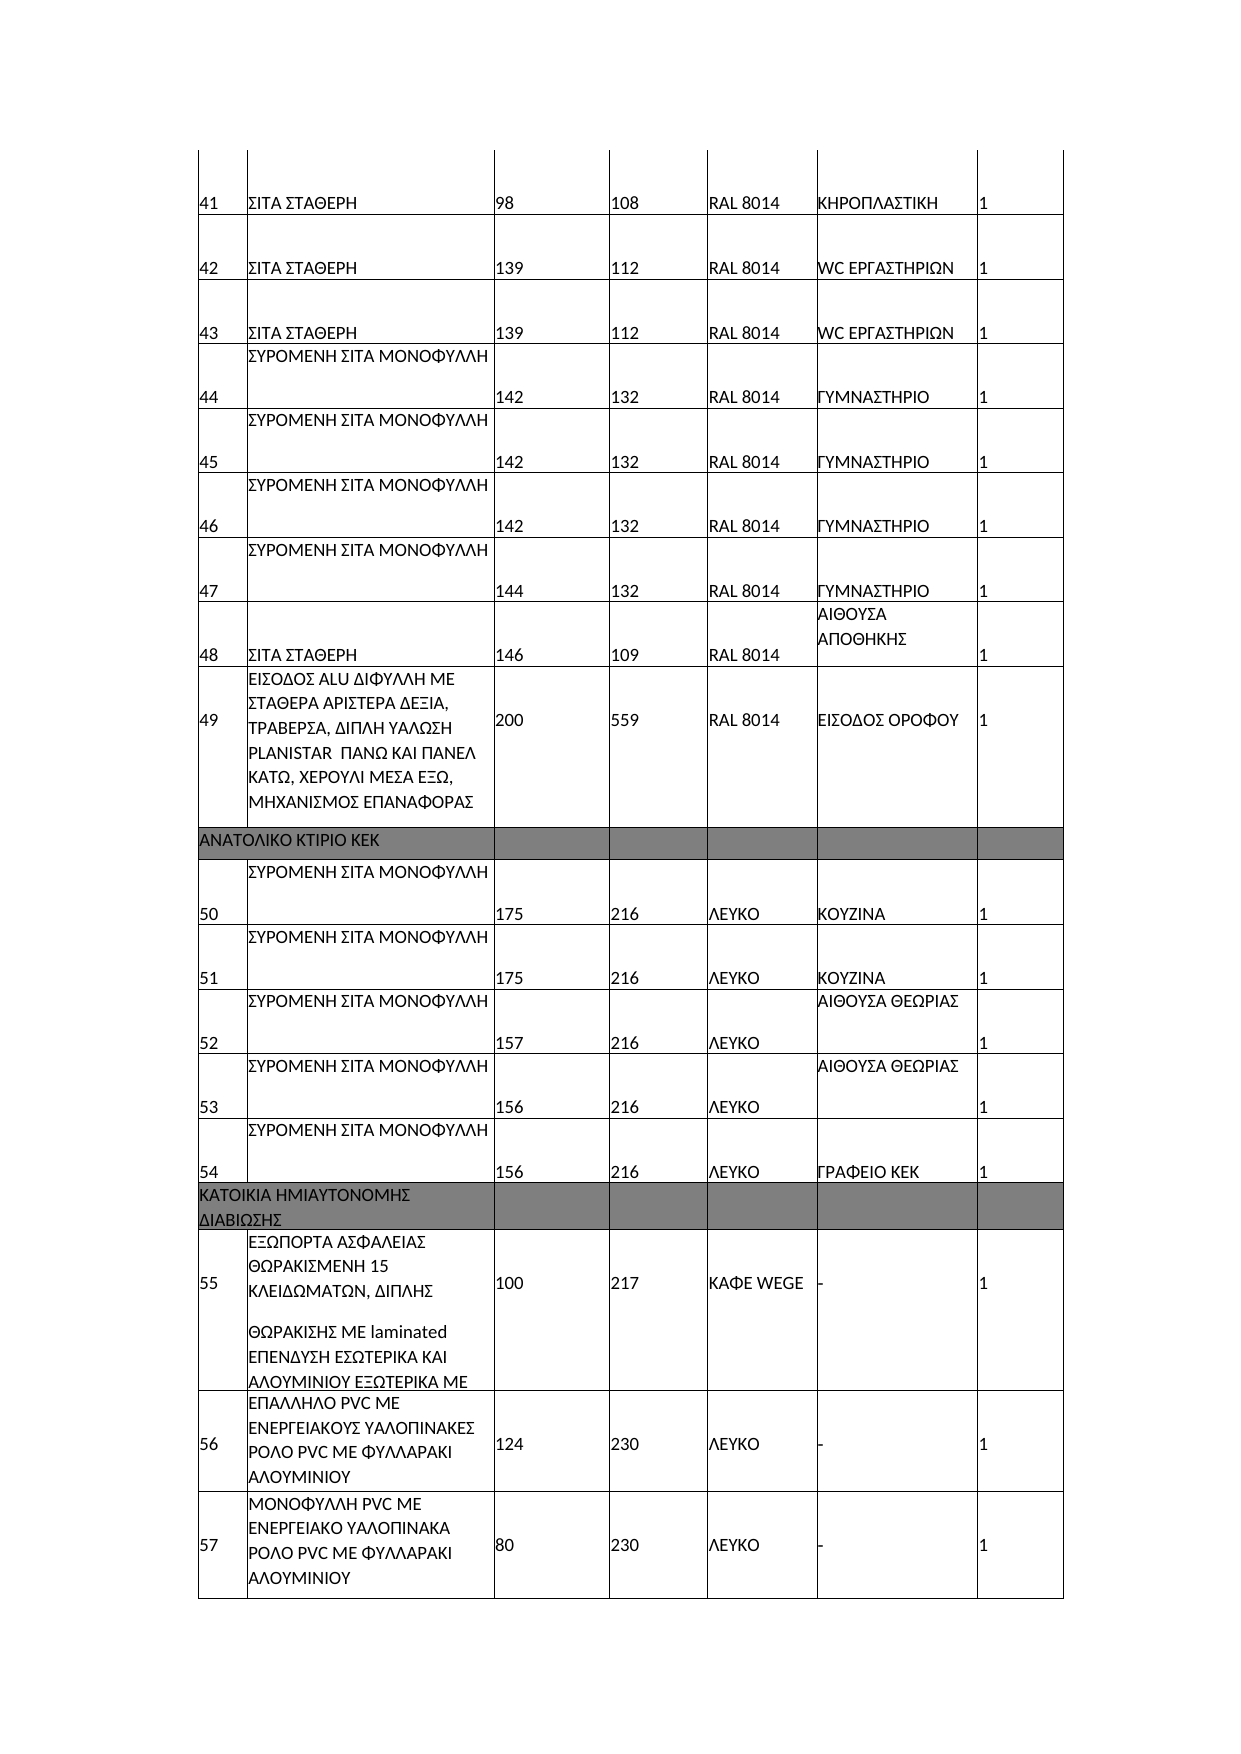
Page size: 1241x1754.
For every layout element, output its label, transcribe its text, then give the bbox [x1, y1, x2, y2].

table_cell ΓΥΜΝΑΣΤΗΡΙΟ [818, 473, 977, 537]
table_cell 156 [495, 1119, 609, 1182]
table_cell 139 [495, 215, 609, 278]
table_cell 146 [495, 602, 609, 666]
table_cell ΛΕΥΚΟ [708, 1119, 817, 1182]
table_cell [495, 828, 609, 859]
table_cell 132 [610, 409, 707, 472]
table_cell ΣΥΡΟΜΕΝΗ ΣΙΤΑ ΜΟΝΟΦΥΛΛΗ [248, 1119, 494, 1182]
table_cell 216 [610, 860, 707, 924]
table_cell ΣΙΤΑ ΣΤΑΘΕΡΗ [248, 215, 494, 278]
table_cell RAL 8014 [708, 667, 817, 827]
table_cell 216 [610, 1119, 707, 1182]
table_cell RAL 8014 [708, 344, 817, 408]
table_cell 217 [610, 1230, 707, 1390]
table_cell ΣΥΡΟΜΕΝΗ ΣΙΤΑ ΜΟΝΟΦΥΛΛΗ [248, 538, 494, 601]
table_cell ΕΙΣΟΔΟΣ ALU ΔΙΦΥΛΛΗ ΜΕ ΣΤΑΘΕΡΑ ΑΡΙΣΤΕΡΑ ΔΕΞΙΑ, ΤΡΑΒΕΡΣΑ, ΔΙΠΛΗ ΥΑΛΩΣΗ PLANISTAR ΠΑΝΩ KAI ΠΑΝΕΛ ΚΑΤΩ, ΧΕΡΟΥΛΙ ΜΕΣΑ ΕΞΩ, ΜΗΧΑΝΙΣΜΟΣ ΕΠΑΝΑΦΟΡΑΣ [248, 667, 494, 827]
table_cell 44 [199, 344, 247, 408]
table_cell 1 [978, 538, 1063, 601]
table_cell ΣΥΡΟΜΕΝΗ ΣΙΤΑ ΜΟΝΟΦΥΛΛΗ [248, 473, 494, 537]
table_cell 1 [978, 409, 1063, 472]
table_cell 46 [199, 473, 247, 537]
table_cell 56 [199, 1391, 247, 1491]
table_cell 53 [199, 1054, 247, 1118]
table_cell RAL 8014 [708, 280, 817, 343]
table_cell 230 [610, 1492, 707, 1598]
table_cell 559 [610, 667, 707, 827]
table_cell [818, 828, 977, 859]
table_cell 54 [199, 1119, 247, 1182]
table_cell 200 [495, 667, 609, 827]
table_cell 1 [978, 280, 1063, 343]
table_cell RAL 8014 [708, 602, 817, 666]
table_cell ΛΕΥΚΟ [708, 990, 817, 1053]
table_cell 144 [495, 538, 609, 601]
table_cell ΑΙΘΟΥΣΑ ΘΕΩΡΙΑΣ [818, 990, 977, 1053]
table_cell ΛΕΥΚΟ [708, 1492, 817, 1598]
table_cell 109 [610, 602, 707, 666]
table_header 98 [495, 150, 609, 214]
table_header 41 [199, 150, 247, 214]
table_cell ΕΙΣΟΔΟΣ ΟΡΟΦΟΥ [818, 667, 977, 827]
table_cell ΑΙΘΟΥΣΑ ΑΠΟΘΗΚΗΣ [818, 602, 977, 666]
table_cell ΣΥΡΟΜΕΝΗ ΣΙΤΑ ΜΟΝΟΦΥΛΛΗ [248, 925, 494, 988]
table_cell ΓΥΜΝΑΣΤΗΡΙΟ [818, 344, 977, 408]
table_cell ‐ [818, 1230, 977, 1390]
table_cell [610, 1183, 707, 1229]
table_header ΣΙΤΑ ΣΤΑΘΕΡΗ [248, 150, 494, 214]
table_cell ΣΥΡΟΜΕΝΗ ΣΙΤΑ ΜΟΝΟΦΥΛΛΗ [248, 1054, 494, 1118]
table_cell 132 [610, 344, 707, 408]
table_cell 142 [495, 473, 609, 537]
table_header ΚΗΡΟΠΛΑΣΤΙΚΗ [818, 150, 977, 214]
table_cell 1 [978, 1119, 1063, 1182]
table_cell ‐ [818, 1492, 977, 1598]
table_cell ΕΞΩΠΟΡΤΑ ΑΣΦΑΛΕΙΑΣ ΘΩΡΑΚΙΣΜΕΝΗ 15 ΚΛΕΙΔΩΜΑΤΩΝ, ΔΙΠΛΗΣ ΘΩΡΑΚΙΣΗΣ ΜΕ laminated ΕΠΕΝΔΥΣΗ ΕΣΩΤΕΡΙΚΑ ΚΑΙ ΑΛΟΥΜΙΝΙΟΥ ΕΞΩΤΕΡΙΚΑ ΜΕ ΜΑΤΑΚΙ [248, 1230, 494, 1390]
table_cell 142 [495, 344, 609, 408]
table_cell 112 [610, 280, 707, 343]
table_cell 156 [495, 1054, 609, 1118]
table_cell 47 [199, 538, 247, 601]
table_cell 52 [199, 990, 247, 1053]
table_cell [708, 828, 817, 859]
table_cell [978, 828, 1063, 859]
table_cell 112 [610, 215, 707, 278]
table_cell ΛΕΥΚΟ [708, 1391, 817, 1491]
table_cell ΜΟΝΟΦΥΛΛΗ PVC ME ΕΝΕΡΓΕΙΑΚΟ ΥΑΛΟΠΙΝΑΚA ΡΟΛΟ PVC ΜΕ ΦΥΛΛΑΡΑΚΙ ΑΛΟΥΜΙΝΙΟΥ [248, 1492, 494, 1598]
table_cell [610, 828, 707, 859]
table_cell [818, 1183, 977, 1229]
table_cell ΣΥΡΟΜΕΝΗ ΣΙΤΑ ΜΟΝΟΦΥΛΛΗ [248, 860, 494, 924]
table_cell ΑΙΘΟΥΣΑ ΘΕΩΡΙΑΣ [818, 1054, 977, 1118]
table_cell 1 [978, 215, 1063, 278]
table_cell 1 [978, 1391, 1063, 1491]
table_cell 51 [199, 925, 247, 988]
table_cell RAL 8014 [708, 538, 817, 601]
table_cell 230 [610, 1391, 707, 1491]
table_cell 43 [199, 280, 247, 343]
table_cell [978, 1183, 1063, 1229]
table_cell ΓΥΜΝΑΣΤΗΡΙΟ [818, 538, 977, 601]
table_cell RAL 8014 [708, 215, 817, 278]
table_cell 57 [199, 1492, 247, 1598]
table_cell 1 [978, 344, 1063, 408]
table_cell 157 [495, 990, 609, 1053]
table_cell ΓΥΜΝΑΣΤΗΡΙΟ [818, 409, 977, 472]
table_cell ΚΑΤΟΙΚΙΑ ΗΜΙΑΥΤΟΝΟΜΗΣ ΔΙΑΒΙΩΣΗΣ [199, 1183, 494, 1229]
table_cell ΛΕΥΚΟ [708, 925, 817, 988]
table_cell 1 [978, 1230, 1063, 1390]
table_cell WC ΕΡΓΑΣΤΗΡΙΩΝ [818, 280, 977, 343]
table_cell 124 [495, 1391, 609, 1491]
table_cell 175 [495, 860, 609, 924]
table_cell 132 [610, 538, 707, 601]
table_cell ΑΝΑΤΟΛΙΚΟ ΚΤΙΡΙΟ ΚΕΚ [199, 828, 494, 859]
table_cell 48 [199, 602, 247, 666]
table_cell ΚΟΥΖΙΝΑ [818, 925, 977, 988]
table_cell [708, 1183, 817, 1229]
table_cell ΛΕΥΚΟ [708, 860, 817, 924]
table_cell 1 [978, 860, 1063, 924]
table_cell 100 [495, 1230, 609, 1390]
table_cell 1 [978, 925, 1063, 988]
table_cell ΣΥΡΟΜΕΝΗ ΣΙΤΑ ΜΟΝΟΦΥΛΛΗ [248, 409, 494, 472]
table_cell 216 [610, 990, 707, 1053]
table_cell 132 [610, 473, 707, 537]
table_cell [495, 1183, 609, 1229]
table_cell 45 [199, 409, 247, 472]
table_cell RAL 8014 [708, 409, 817, 472]
table_cell 175 [495, 925, 609, 988]
table_cell 1 [978, 1054, 1063, 1118]
table_cell ΣΙΤΑ ΣΤΑΘΕΡΗ [248, 602, 494, 666]
table_cell ΚΟΥΖΙΝΑ [818, 860, 977, 924]
table_cell 142 [495, 409, 609, 472]
table_header RAL 8014 [708, 150, 817, 214]
table_cell ΕΠΑΛΛΗΛΟ PVC ME ΕΝΕΡΓΕΙΑΚΟΥΣ ΥΑΛΟΠΙΝΑΚΕΣ ΡΟΛΟ PVC ΜΕ ΦΥΛΛΑΡΑΚΙ ΑΛΟΥΜΙΝΙΟΥ [248, 1391, 494, 1491]
table_cell WC ΕΡΓΑΣΤΗΡΙΩΝ [818, 215, 977, 278]
table_cell ΣΥΡΟΜΕΝΗ ΣΙΤΑ ΜΟΝΟΦΥΛΛΗ [248, 344, 494, 408]
table_cell ΓΡΑΦΕΙΟ ΚΕΚ [818, 1119, 977, 1182]
table_cell 139 [495, 280, 609, 343]
table_cell 50 [199, 860, 247, 924]
table_cell ΣΙΤΑ ΣΤΑΘΕΡΗ [248, 280, 494, 343]
table_cell 55 [199, 1230, 247, 1390]
table_cell ΛΕΥΚΟ [708, 1054, 817, 1118]
table_cell ‐ [818, 1391, 977, 1491]
table_cell 80 [495, 1492, 609, 1598]
table_cell 1 [978, 1492, 1063, 1598]
table_cell 1 [978, 602, 1063, 666]
table_header 108 [610, 150, 707, 214]
table_cell ΣΥΡΟΜΕΝΗ ΣΙΤΑ ΜΟΝΟΦΥΛΛΗ [248, 990, 494, 1053]
table_cell 42 [199, 215, 247, 278]
table_cell 49 [199, 667, 247, 827]
table_cell 216 [610, 1054, 707, 1118]
table_cell RAL 8014 [708, 473, 817, 537]
table_header 1 [978, 150, 1063, 214]
table_cell 1 [978, 667, 1063, 827]
table_cell 216 [610, 925, 707, 988]
table_cell ΚΑΦΕ WEGE [708, 1230, 817, 1390]
table_cell 1 [978, 473, 1063, 537]
table_cell 1 [978, 990, 1063, 1053]
